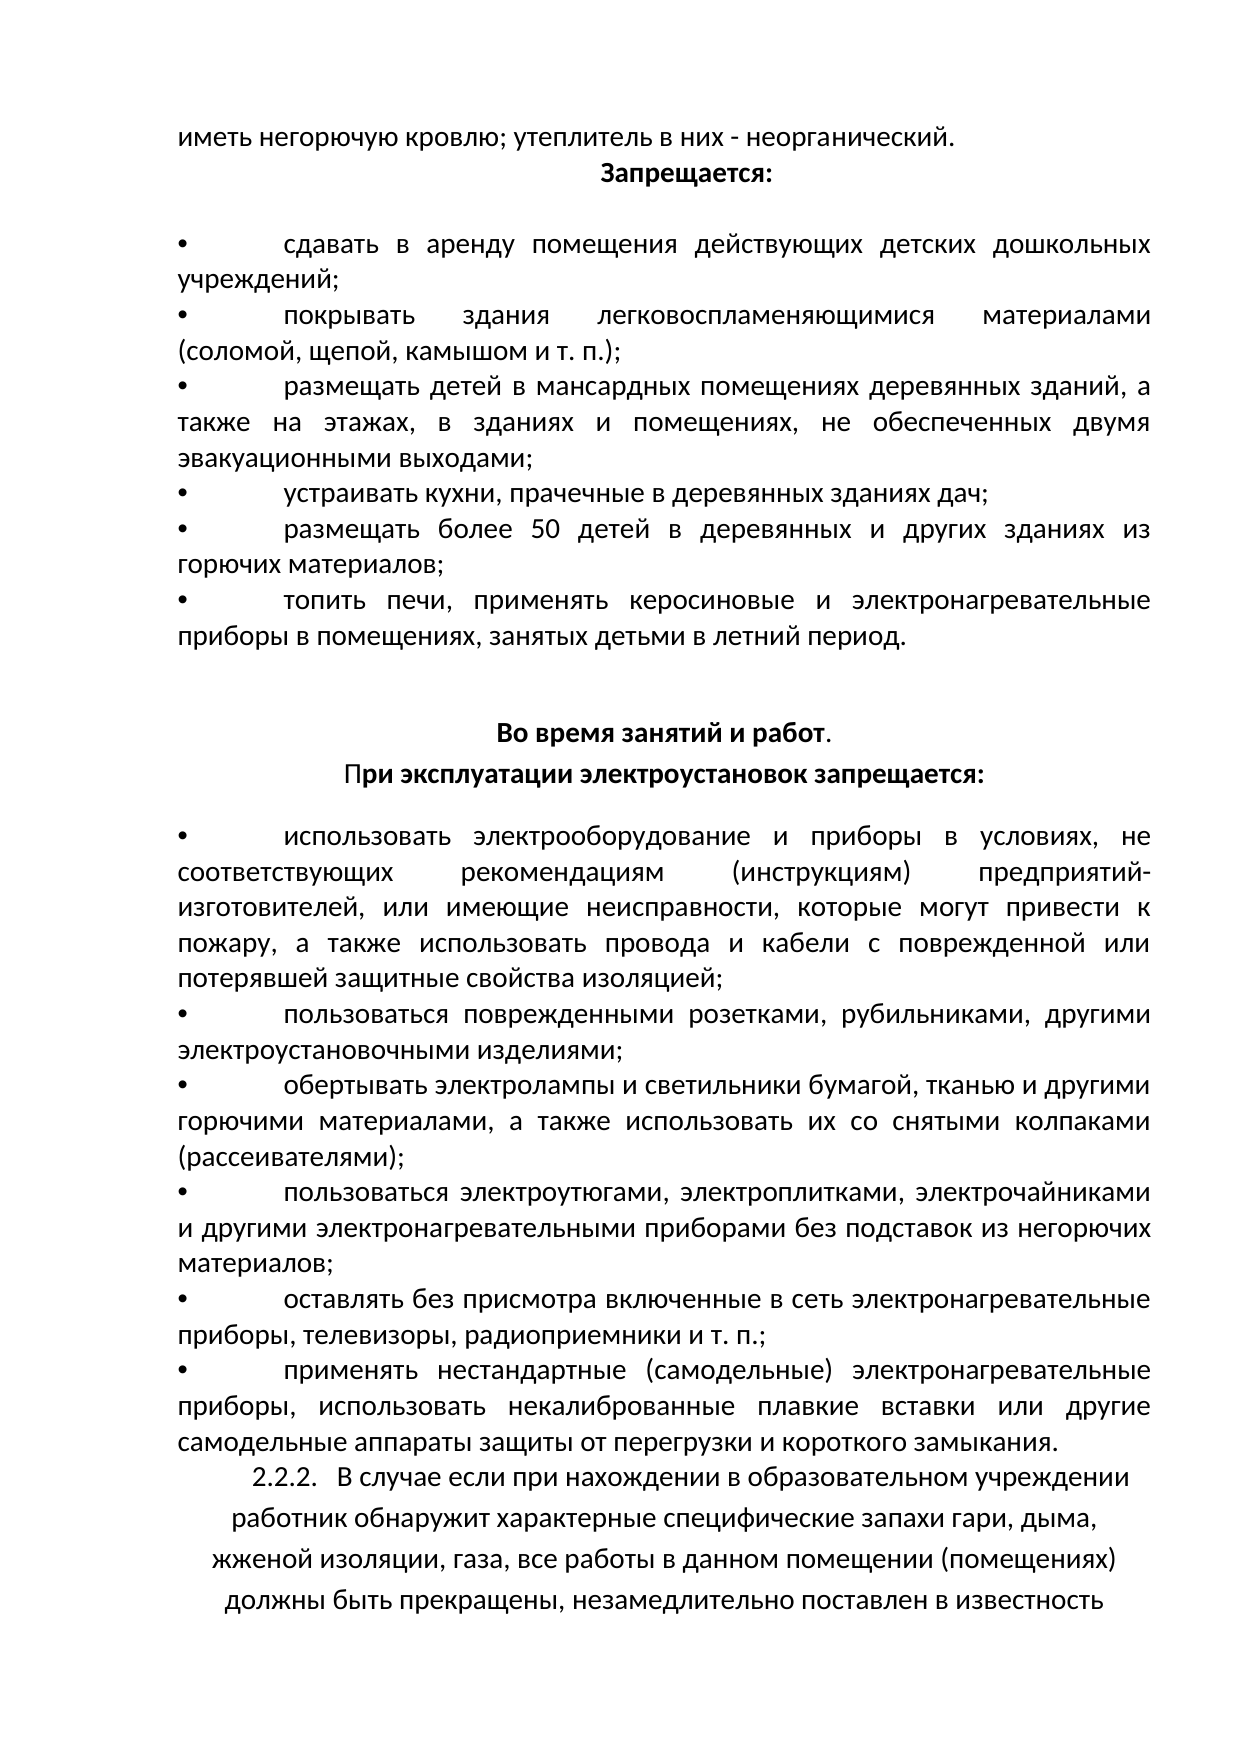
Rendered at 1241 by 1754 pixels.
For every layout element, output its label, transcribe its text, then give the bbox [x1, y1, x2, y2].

list устраивать кухни, прачечные в деревянных зданиях дач; [177, 474, 1152, 510]
list использовать электрооборудование и приборы в условиях, не соответствующих рекомендациям (инструкциям) предприятий-изготовителей, или имеющие неисправности, которые могут привести к пожару, а также использовать провода и кабели с поврежденной или потерявшей защитные свойства изоляцией; [177, 817, 1152, 995]
list оставлять без присмотра включенные в сеть электронагревательные приборы, телевизоры, радиоприемники и т. п.; [177, 1280, 1152, 1351]
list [177, 118, 1152, 154]
list пользоваться электроутюгами, электроплитками, электрочайниками и другими электронагревательными приборами без подставок из негорючих материалов; [177, 1173, 1152, 1280]
text Во время занятий и работ. При эксплуатации электроустановок запрещается: [177, 714, 1152, 791]
list покрывать здания легковоспламеняющимися материалами (соломой, щепой, камышом и т. п.); [177, 296, 1152, 367]
list размещать более 50 детей в деревянных и других зданиях из горючих материалов; [177, 510, 1152, 581]
text Запрещается: [222, 154, 1152, 189]
list обертывать электролампы и светильники бумагой, тканью и другими горючими материалами, а также использовать их со снятыми колпаками (рассеивателями); [177, 1066, 1152, 1173]
list сдавать в аренду помещения действующих детских дошкольных учреждений; [177, 225, 1152, 296]
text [177, 1458, 1152, 1617]
list топить печи, применять керосиновые и электронагревательные приборы в помещениях, занятых детьми в летний период. [177, 581, 1152, 652]
list размещать детей в мансардных помещениях деревянных зданий, а также на этажах, в зданиях и помещениях, не обеспеченных двумя эвакуационными выходами; [177, 367, 1152, 474]
list пользоваться поврежденными розетками, рубильниками, другими электроустановочными изделиями; [177, 995, 1152, 1066]
list применять нестандартные (самодельные) электронагревательные приборы, использовать некалиброванные плавкие вставки или другие самодельные аппараты защиты от перегрузки и короткого замыкания. [177, 1351, 1152, 1458]
